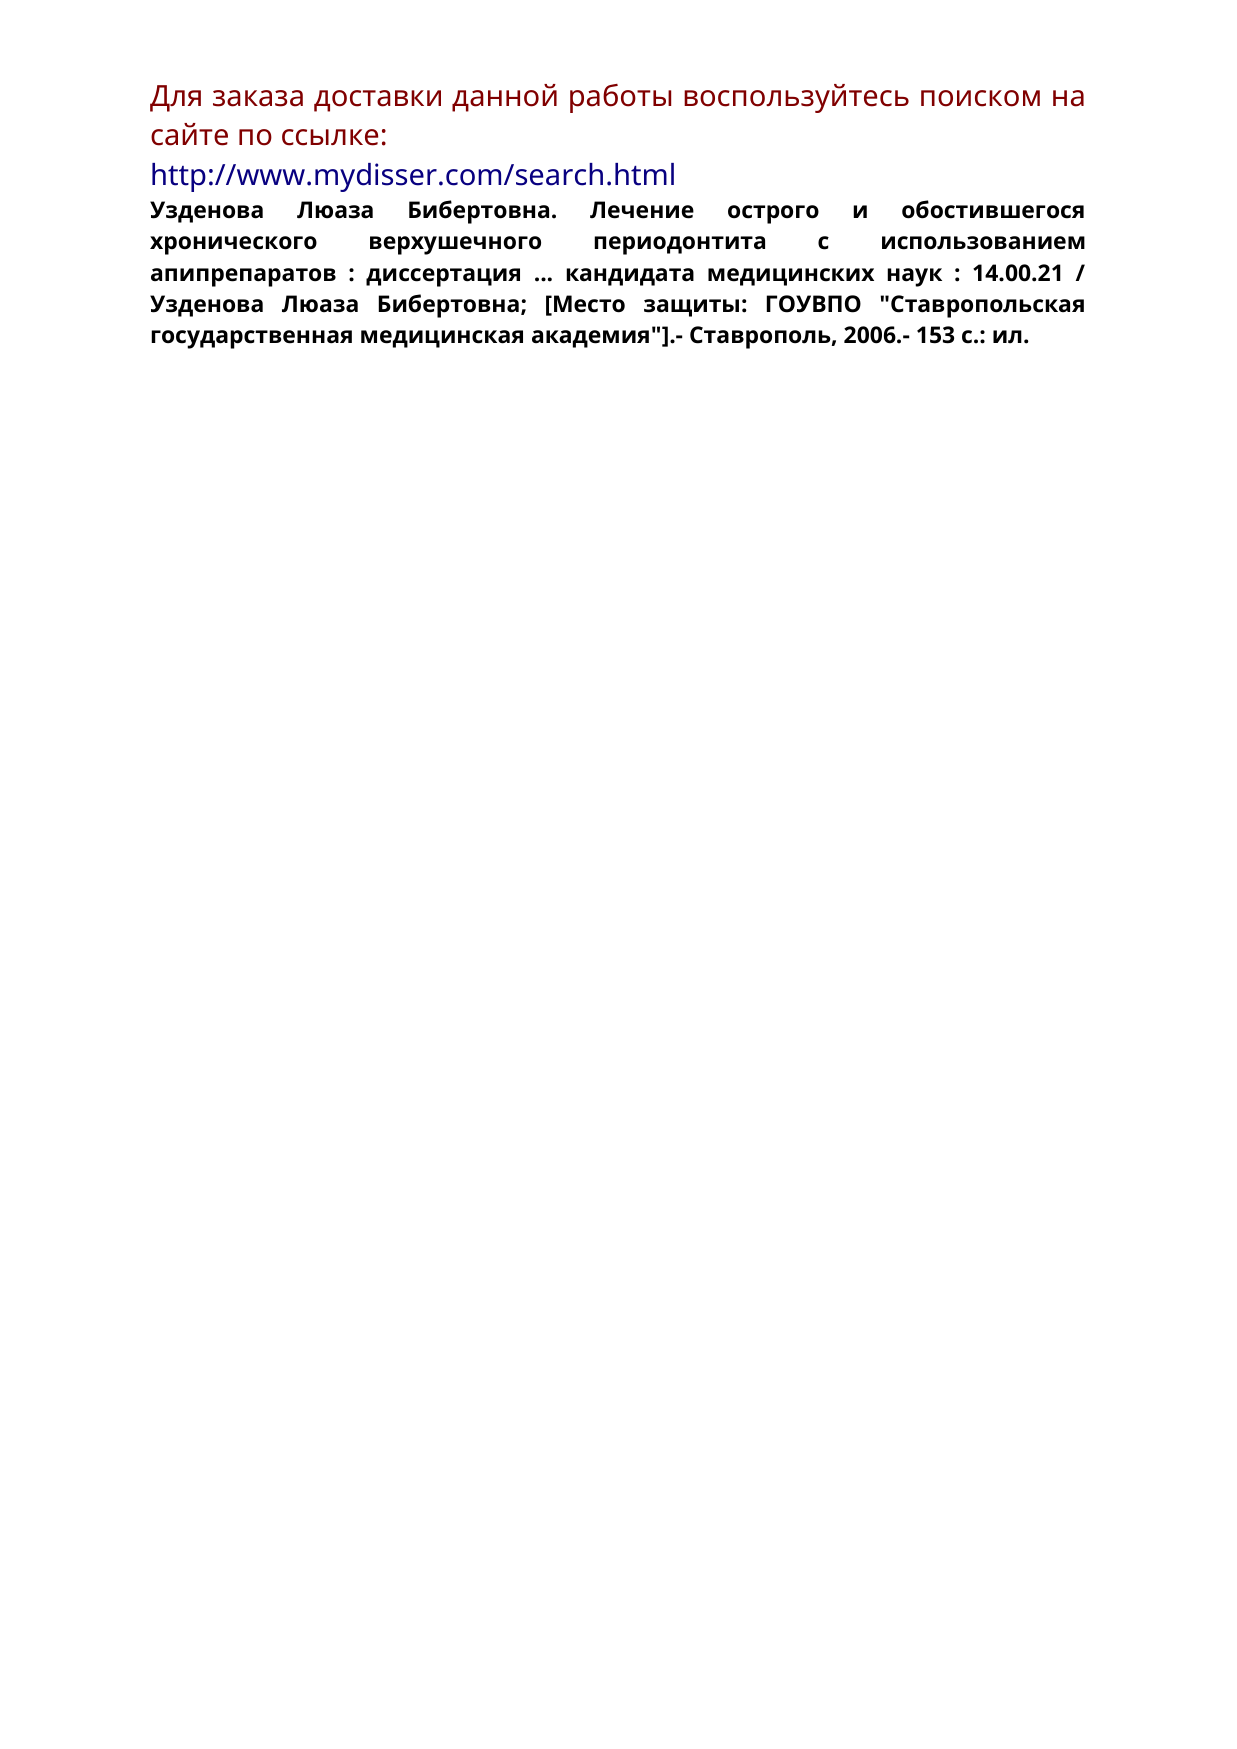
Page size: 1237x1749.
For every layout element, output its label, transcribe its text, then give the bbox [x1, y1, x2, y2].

text Узденова Люаза Бибертовна. Лечение острого и обостившегося хронического верхушечного периодонтита с использованием апипрепаратов : диссертация ... кандидата медицинских наук : 14.00.21 / Узденова Люаза Бибертовна; [Место защиты: ГОУВПО "Ставропольская государственная медицинская академия"].- Ставрополь, 2006.- 153 с.: ил. [150, 194, 1086, 350]
